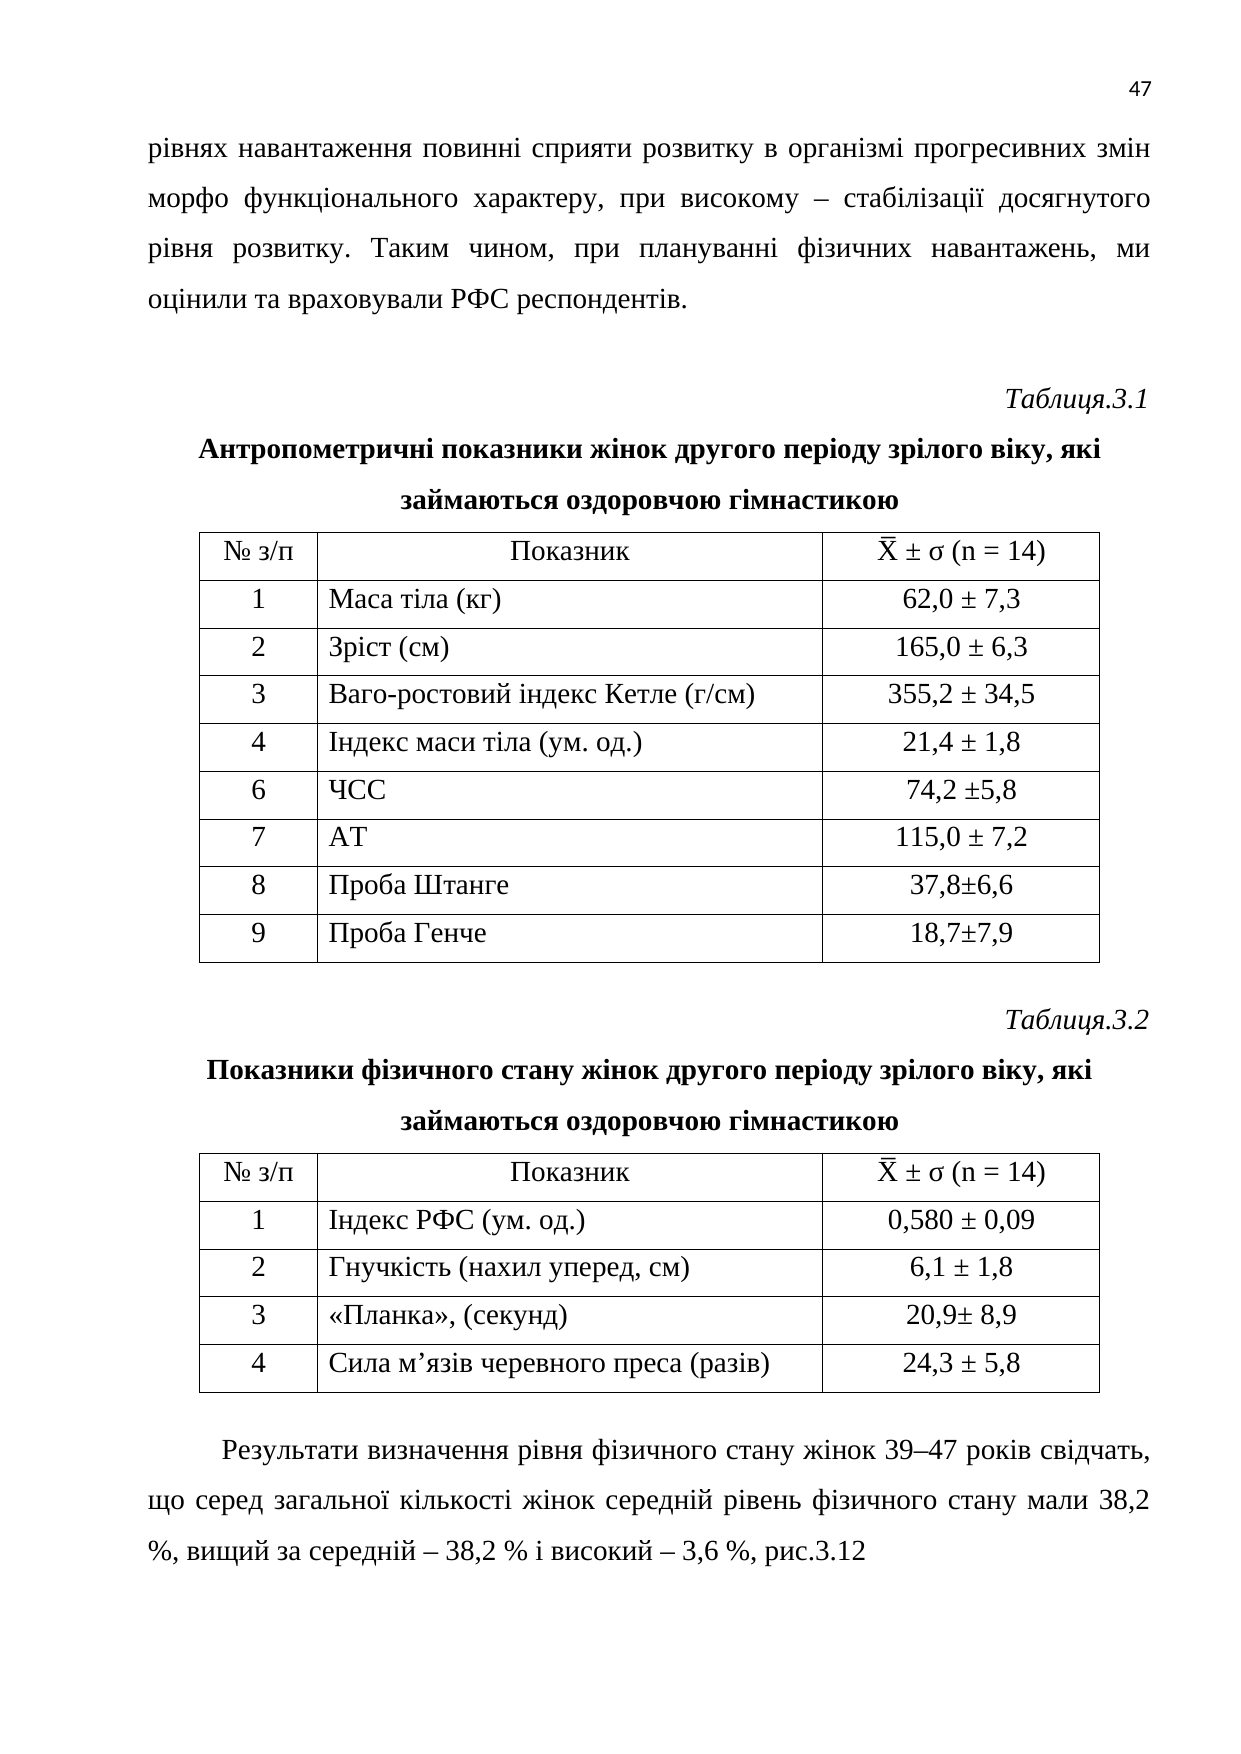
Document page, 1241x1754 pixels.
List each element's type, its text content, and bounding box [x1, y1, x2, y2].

table_cell 355,2 ± 34,5 [823, 676, 1099, 723]
table_cell 21,4 ± 1,8 [823, 724, 1099, 771]
table_cell 2 [200, 1250, 317, 1296]
text Антропометричні показники жінок другого періоду зрілого віку, які займаються оздоровчою гімнастикою [148, 432, 1152, 516]
table_header X̅ ± σ (n = 14) [823, 1154, 1099, 1201]
table_cell 1 [200, 1202, 317, 1248]
table_cell 1 [200, 581, 317, 628]
table_header X̅ ± σ (n = 14) [823, 533, 1099, 580]
table_cell 115,0 ± 7,2 [823, 820, 1099, 866]
table_cell 3 [200, 676, 317, 723]
table_cell 20,9± 8,9 [823, 1297, 1099, 1344]
text Показники фізичного стану жінок другого періоду зрілого віку, які займаються оздоровчою гімнастикою [148, 1052, 1152, 1136]
table_cell Індекс РФС (ум. од.) [318, 1202, 822, 1248]
table_cell 74,2 ±5,8 [823, 772, 1099, 818]
table_cell Маса тіла (кг) [318, 581, 822, 628]
table_cell 4 [200, 1345, 317, 1392]
table_cell 62,0 ± 7,3 [823, 581, 1099, 628]
table_cell Гнучкість (нахил уперед, см) [318, 1250, 822, 1296]
table_cell 18,7±7,9 [823, 915, 1099, 962]
table_header Показник [318, 533, 822, 580]
text Результати визначення рівня фізичного стану жінок 39–47 років свідчать, що серед загальної кількості жінок середній рівень фізичного стану мали 38,2 %, вищий за середній – 38,2 % і високий – 3,6 %, рис.3.12 [148, 1432, 1152, 1566]
text Таблиця.3.2 [148, 1002, 1152, 1036]
table_cell Проба Генче [318, 915, 822, 962]
table_cell «Планка», (секунд) [318, 1297, 822, 1344]
table_cell 37,8±6,6 [823, 867, 1099, 914]
table_cell ЧСС [318, 772, 822, 818]
table_header № з/п [200, 1154, 317, 1201]
table_cell 9 [200, 915, 317, 962]
table_header Показник [318, 1154, 822, 1201]
table_cell Ваго-ростовий індекс Кетле (г/см) [318, 676, 822, 723]
table_cell 0,580 ± 0,09 [823, 1202, 1099, 1248]
table_cell 8 [200, 867, 317, 914]
table_cell 3 [200, 1297, 317, 1344]
table_header № з/п [200, 533, 317, 580]
table_cell Сила м’язів черевного преса (разів) [318, 1345, 822, 1392]
table_cell Проба Штанге [318, 867, 822, 914]
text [148, 130, 1152, 314]
table_cell 2 [200, 629, 317, 675]
table_cell 24,3 ± 5,8 [823, 1345, 1099, 1392]
table_cell 165,0 ± 6,3 [823, 629, 1099, 675]
table_cell Індекс маси тіла (ум. од.) [318, 724, 822, 771]
table_cell АТ [318, 820, 822, 866]
text Таблиця.3.1 [148, 381, 1152, 415]
table_cell Зріст (см) [318, 629, 822, 675]
table_cell 6 [200, 772, 317, 818]
table_cell 7 [200, 820, 317, 866]
table_cell 4 [200, 724, 317, 771]
table_cell 6,1 ± 1,8 [823, 1250, 1099, 1296]
